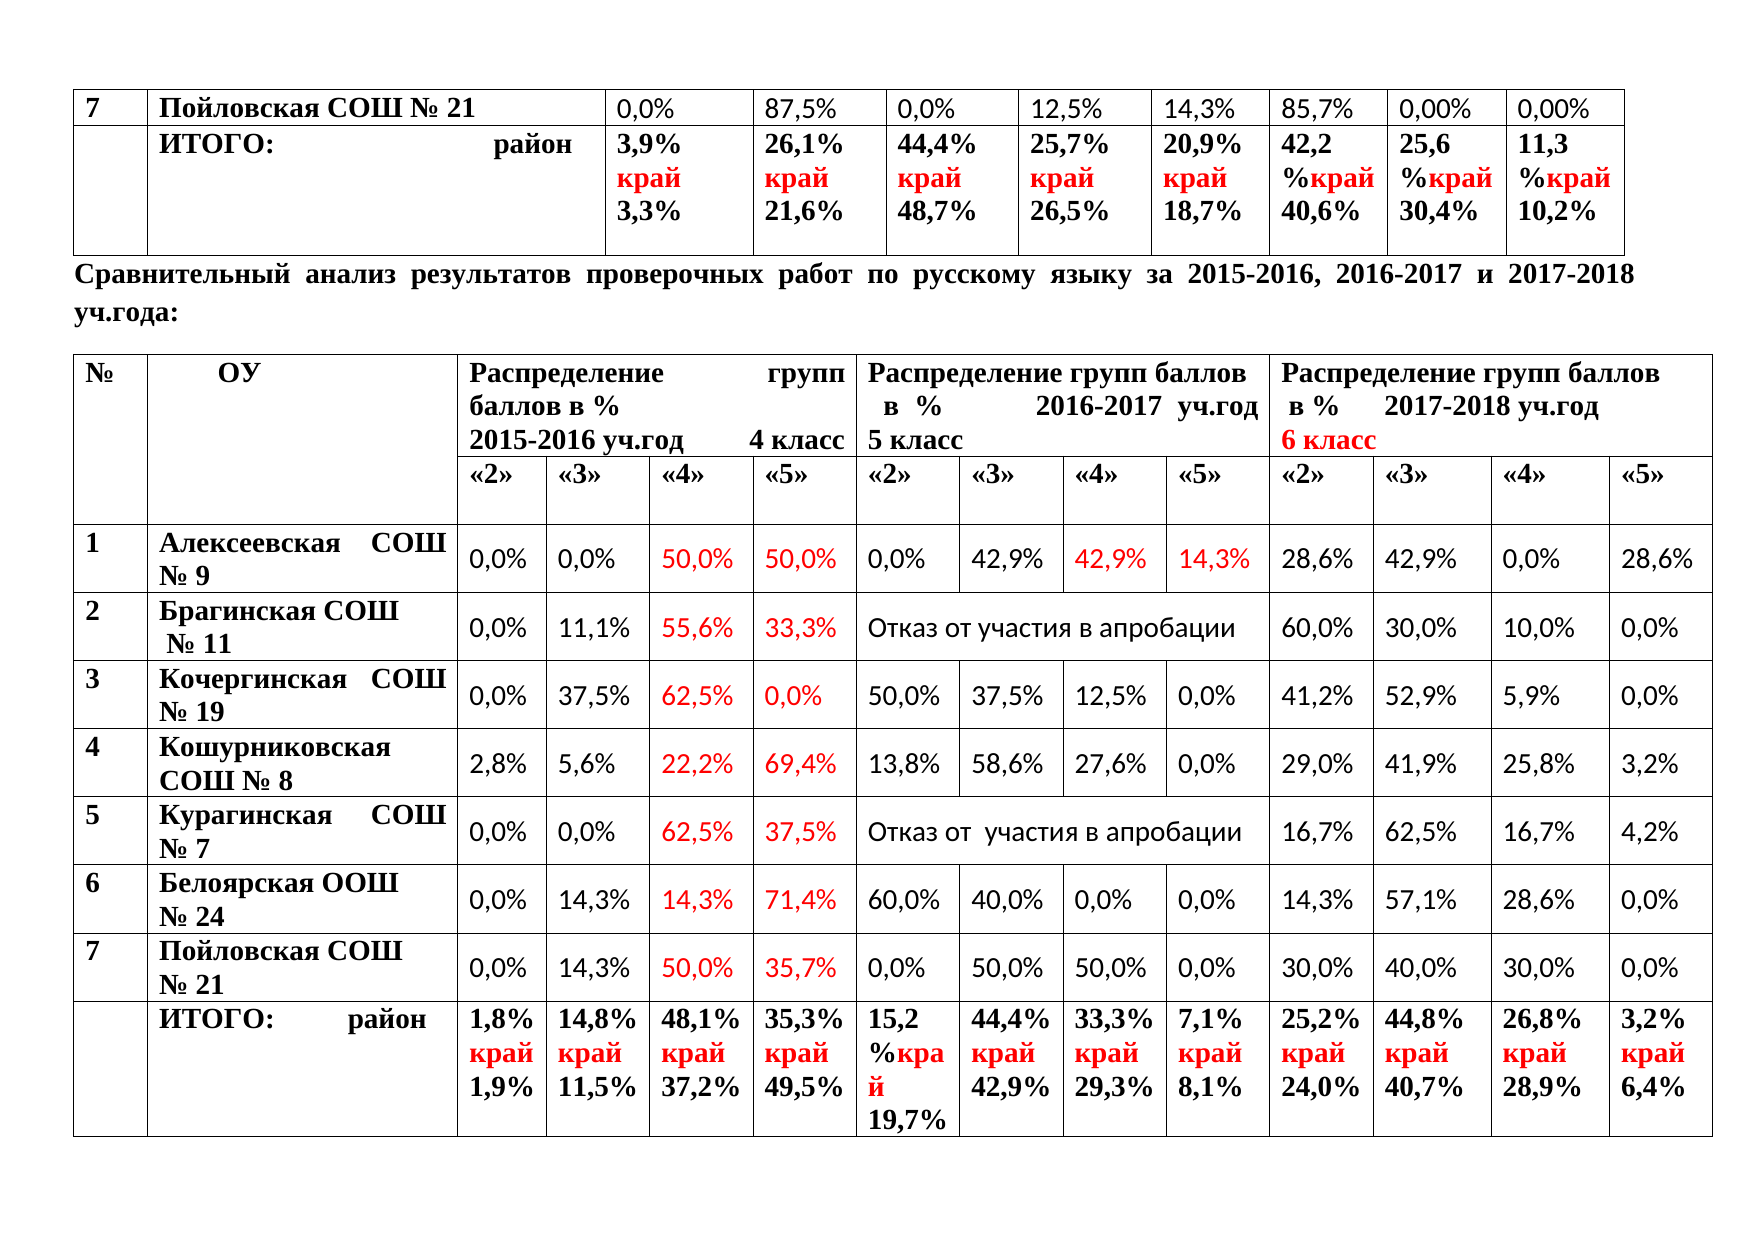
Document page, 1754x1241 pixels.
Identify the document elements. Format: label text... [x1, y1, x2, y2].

table_cell «4» [1064, 457, 1166, 524]
table_cell 2,8% [458, 729, 546, 796]
table_cell 57,1% [1374, 865, 1491, 932]
table_cell «4» [650, 457, 753, 524]
table_cell 28,6% [1610, 525, 1712, 592]
table_cell 22,2% [650, 729, 753, 796]
table_cell 4 [74, 729, 147, 796]
table_cell 44,4% край 48,7% [887, 126, 1018, 255]
table_cell «2» [458, 457, 546, 524]
table_cell 0,0% [458, 865, 546, 932]
table_cell «2» [857, 457, 959, 524]
table_cell Отказ от участия в апробации [857, 593, 1269, 660]
table_cell 27,6% [1064, 729, 1166, 796]
table_cell 50,0% [857, 661, 959, 728]
table_header № [74, 355, 147, 524]
table_cell 1 [74, 525, 147, 592]
table_cell Белоярская ООШ № 24 [148, 865, 457, 932]
table_cell 50,0% [650, 525, 753, 592]
table_cell 0,0% [754, 661, 856, 728]
table_cell «5» [754, 457, 856, 524]
table_cell «2» [1270, 457, 1373, 524]
text Сравнительный анализ результатов проверочных работ по русскому языку за 2015-2016, 2016-2017 и 2017-2018 уч.года: [74, 256, 1636, 328]
table_cell 12,5% [1064, 661, 1166, 728]
table_cell 0,0% [1167, 661, 1269, 728]
table_cell 0,0% [458, 525, 546, 592]
table_cell 13,8% [857, 729, 959, 796]
table_cell 26,8% край 28,9% [1492, 1002, 1609, 1136]
table_cell 14,3% [547, 865, 649, 932]
table_cell 25,2% край 24,0% [1270, 1002, 1373, 1136]
table_cell 0,0% [547, 797, 649, 864]
table_cell 14,3% [1152, 90, 1269, 125]
table_cell «4» [1492, 457, 1609, 524]
table_cell 0,0% [547, 525, 649, 592]
table_cell 37,5% [547, 661, 649, 728]
table_cell 0,0% [1610, 661, 1712, 728]
table_cell «3» [960, 457, 1063, 524]
table_cell 28,6% [1492, 865, 1609, 932]
table_cell 41,9% [1374, 729, 1491, 796]
table_cell 10,0% [1492, 593, 1609, 660]
table_cell 40,0% [1374, 934, 1491, 1001]
table_cell «3» [1374, 457, 1491, 524]
table_cell 28,6% [1270, 525, 1373, 592]
table_cell 15,2%край 19,7% [857, 1002, 959, 1136]
table_cell 0,0% [1492, 525, 1609, 592]
table_cell Кошурниковская СОШ № 8 [148, 729, 457, 796]
table_cell 41,2% [1270, 661, 1373, 728]
table_cell 0,0% [1167, 865, 1269, 932]
table_cell 11,1% [547, 593, 649, 660]
table_cell 26,1% край 21,6% [754, 126, 886, 255]
table_cell 0,0% [1064, 865, 1166, 932]
table_cell 0,00% [1507, 90, 1624, 125]
table_cell «5» [1610, 457, 1712, 524]
table_cell 0,0% [458, 797, 546, 864]
table_cell 14,8% край 11,5% [547, 1002, 649, 1136]
table_header ОУ [148, 355, 457, 524]
table_cell 50,0% [754, 525, 856, 592]
table_cell 4,2% [1610, 797, 1712, 864]
table_cell 62,5% [650, 661, 753, 728]
table_cell 14,3% [1167, 525, 1269, 592]
table_cell 3 [74, 661, 147, 728]
table_cell 42,2%край 40,6% [1270, 126, 1387, 255]
table_cell «5» [1167, 457, 1269, 524]
table_cell Брагинская СОШ № 11 [148, 593, 457, 660]
table_cell 48,1% край 37,2% [650, 1002, 753, 1136]
table_cell 55,6% [650, 593, 753, 660]
table_cell 50,0% [1064, 934, 1166, 1001]
table_cell Пойловская СОШ № 21 [148, 90, 605, 125]
table_cell 42,9% [1064, 525, 1166, 592]
table_cell 20,9% край 18,7% [1152, 126, 1269, 255]
table_cell 44,4% край 42,9% [960, 1002, 1063, 1136]
table_cell 0,0% [458, 593, 546, 660]
table_cell 11,3%край 10,2% [1507, 126, 1624, 255]
table_cell 3,2% край 6,4% [1610, 1002, 1712, 1136]
table_cell 5,6% [547, 729, 649, 796]
table_cell 0,0% [857, 934, 959, 1001]
table_cell 0,0% [887, 90, 1018, 125]
table_cell 1,8% край 1,9% [458, 1002, 546, 1136]
table_cell 7,1% край 8,1% [1167, 1002, 1269, 1136]
table_cell Алексеевская СОШ № 9 [148, 525, 457, 592]
table_cell Пойловская СОШ № 21 [148, 934, 457, 1001]
table_cell 37,5% [754, 797, 856, 864]
table_cell 60,0% [1270, 593, 1373, 660]
table_cell 35,3% край 49,5% [754, 1002, 856, 1136]
table_cell 42,9% [1374, 525, 1491, 592]
table_cell 2 [74, 593, 147, 660]
table_cell 3,2% [1610, 729, 1712, 796]
table_cell 5 [74, 797, 147, 864]
table_cell 25,8% [1492, 729, 1609, 796]
table_cell 71,4% [754, 865, 856, 932]
table_cell 58,6% [960, 729, 1063, 796]
table_cell 85,7% [1270, 90, 1387, 125]
table_cell 60,0% [857, 865, 959, 932]
table_cell 62,5% [1374, 797, 1491, 864]
table_cell 14,3% [547, 934, 649, 1001]
table_cell 0,0% [606, 90, 753, 125]
table_cell 50,0% [960, 934, 1063, 1001]
table_cell 0,0% [1610, 593, 1712, 660]
table_cell 0,0% [458, 934, 546, 1001]
table_cell 30,0% [1374, 593, 1491, 660]
table_cell 52,9% [1374, 661, 1491, 728]
table_cell 25,7% край 26,5% [1019, 126, 1151, 255]
table_header Распределение групп баллов в % 2015-2016 уч.год 4 класс [458, 355, 856, 456]
table_cell 16,7% [1492, 797, 1609, 864]
table_cell 7 [74, 90, 147, 125]
table_cell 33,3% край 29,3% [1064, 1002, 1166, 1136]
table_cell 16,7% [1270, 797, 1373, 864]
table_cell 44,8% край 40,7% [1374, 1002, 1491, 1136]
table_cell 12,5% [1019, 90, 1151, 125]
table_header Распределение групп баллов в % 2016-2017 уч.год 5 класс [857, 355, 1269, 456]
table_cell 0,0% [1610, 865, 1712, 932]
table_cell 30,0% [1270, 934, 1373, 1001]
table_cell 62,5% [650, 797, 753, 864]
table_cell 25,6%край 30,4% [1388, 126, 1506, 255]
table_cell [74, 1002, 147, 1136]
table_cell 42,9% [960, 525, 1063, 592]
table_cell 14,3% [650, 865, 753, 932]
table_cell 0,0% [458, 661, 546, 728]
table_cell 0,0% [1167, 729, 1269, 796]
table_cell 69,4% [754, 729, 856, 796]
table_cell «3» [547, 457, 649, 524]
table_cell 50,0% [650, 934, 753, 1001]
table_cell 40,0% [960, 865, 1063, 932]
table_cell Кочергинская СОШ № 19 [148, 661, 457, 728]
table_cell 0,0% [1167, 934, 1269, 1001]
table_cell 35,7% [754, 934, 856, 1001]
table_cell 0,0% [857, 525, 959, 592]
table_cell Курагинская СОШ № 7 [148, 797, 457, 864]
table_cell 87,5% [754, 90, 886, 125]
table_cell ИТОГО: район [148, 126, 605, 255]
table_cell 0,00% [1388, 90, 1506, 125]
table_cell 5,9% [1492, 661, 1609, 728]
table_cell 6 [74, 865, 147, 932]
table_cell 14,3% [1270, 865, 1373, 932]
table_cell 29,0% [1270, 729, 1373, 796]
table_cell 30,0% [1492, 934, 1609, 1001]
table_cell 3,9% край 3,3% [606, 126, 753, 255]
table_cell 0,0% [1610, 934, 1712, 1001]
table_cell ИТОГО: район [148, 1002, 457, 1136]
table_cell 33,3% [754, 593, 856, 660]
table_cell Отказ от участия в апробации [857, 797, 1269, 864]
table_cell 37,5% [960, 661, 1063, 728]
table_header Распределение групп баллов в % 2017-2018 уч.год 6 класс [1270, 355, 1712, 456]
table_cell [74, 126, 147, 255]
table_cell 7 [74, 934, 147, 1001]
